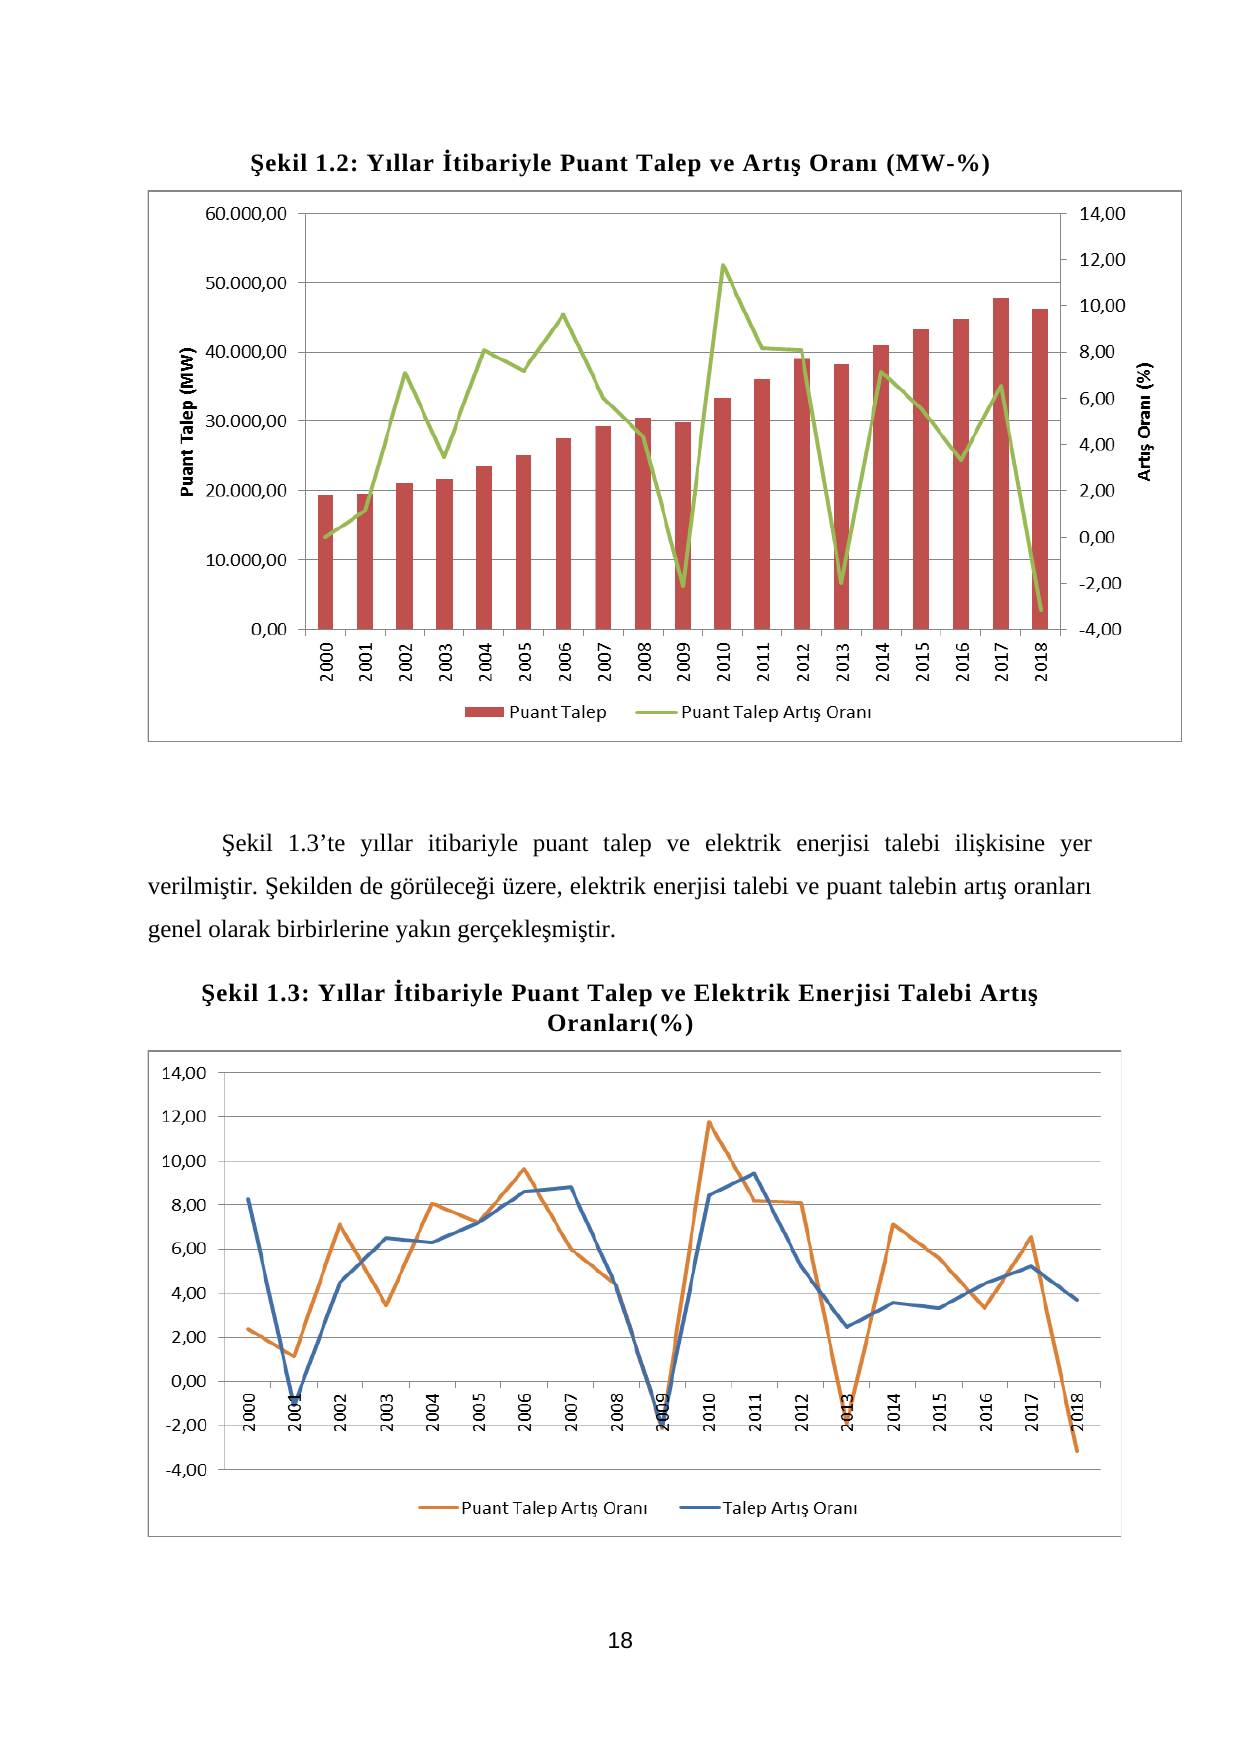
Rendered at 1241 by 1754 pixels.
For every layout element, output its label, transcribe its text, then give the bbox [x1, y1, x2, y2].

subtitle Şekil 1.2: Yıllar İtibariyle Puant Talep ve Artış Oranı (MW-%) [148, 148, 1093, 176]
picture [147, 1050, 1122, 1537]
picture [147, 190, 1182, 742]
subtitle Şekil 1.3: Yıllar İtibariyle Puant Talep ve Elektrik Enerjisi Talebi Artış Oranları(%) [148, 978, 1093, 1037]
